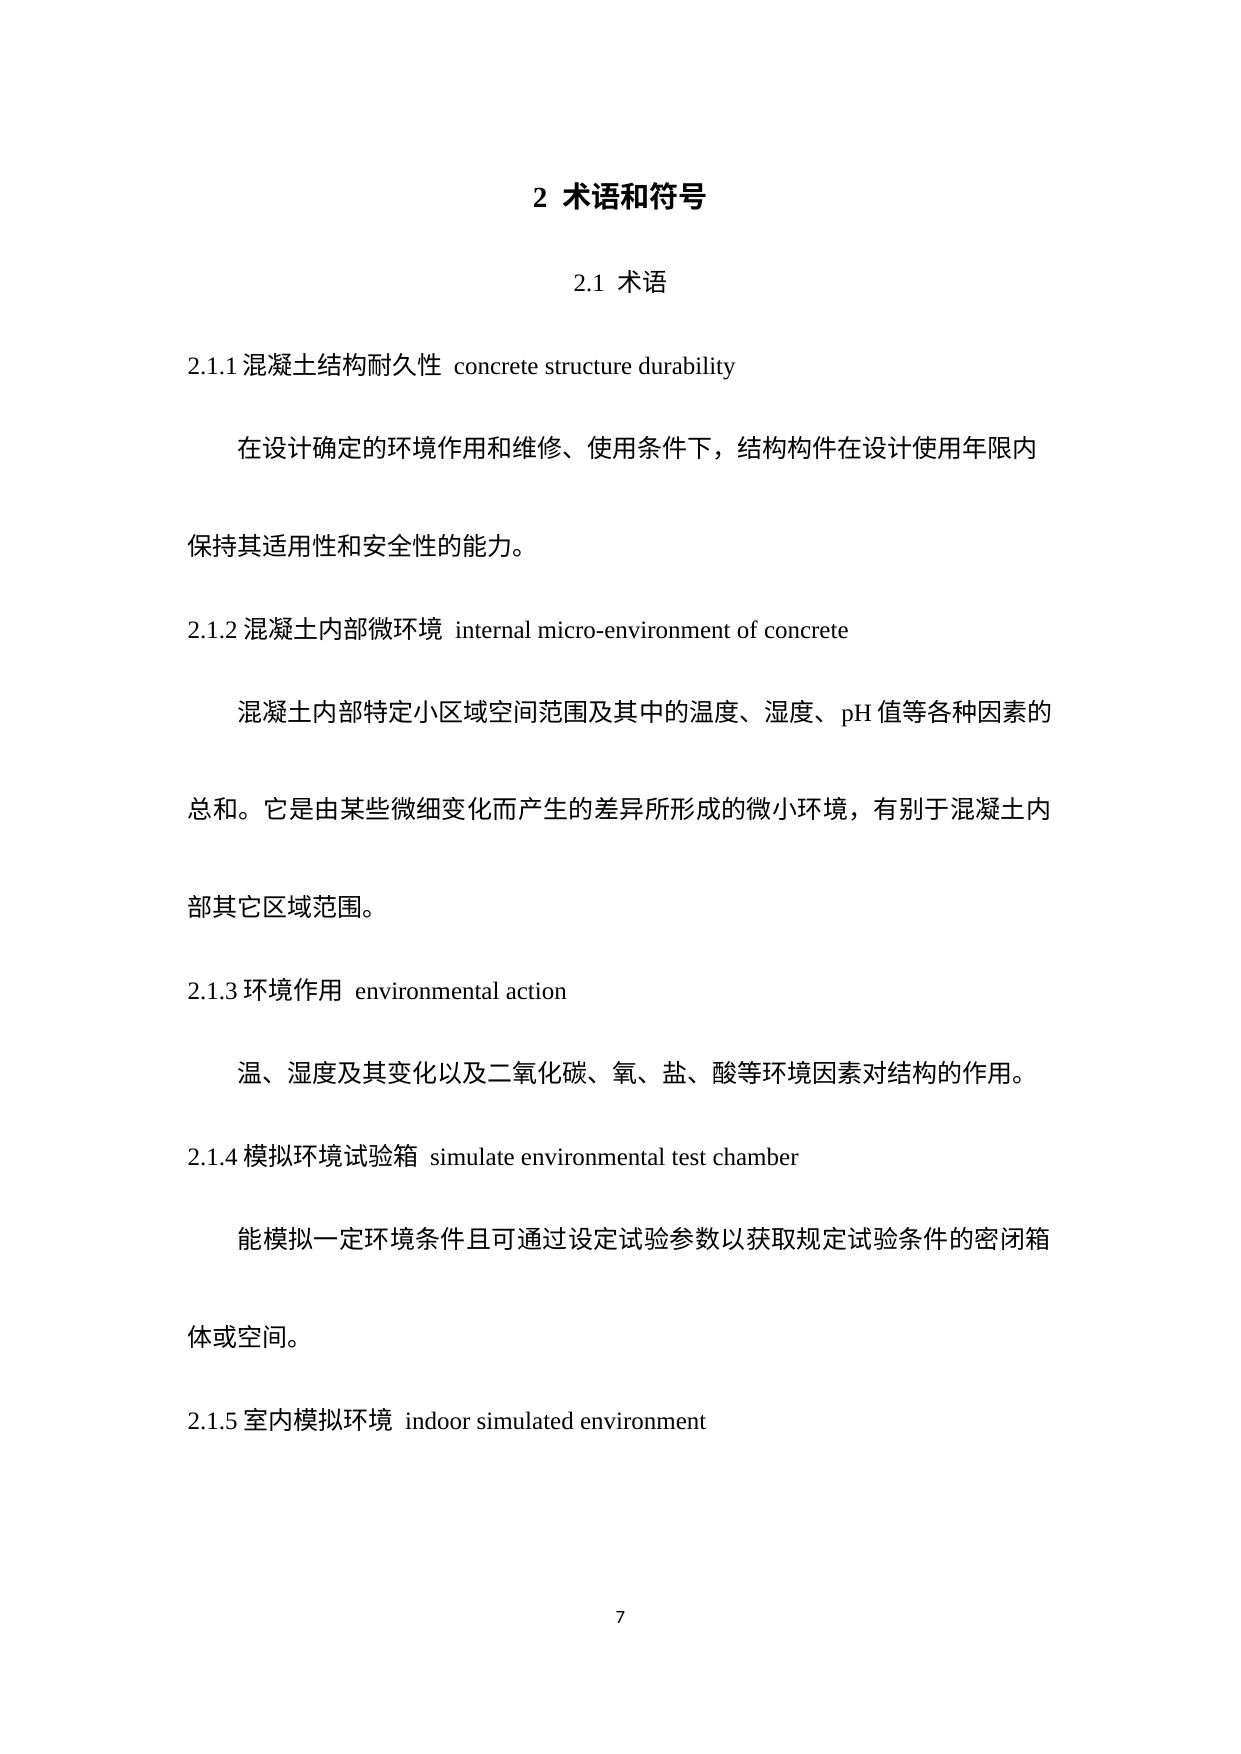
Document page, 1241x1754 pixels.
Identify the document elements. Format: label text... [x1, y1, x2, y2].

text 2.1.4 模拟环境试验箱 simulate environmental test chamber [187, 1122, 1053, 1187]
text 2.1.3 环境作用 environmental action [187, 956, 1053, 1021]
subtitle 2.1 术语 [187, 248, 1053, 313]
text 2 术语和符号 [187, 162, 1053, 227]
text 温、湿度及其变化以及二氧化碳、氧、盐、酸等环境因素对结构的作用。 [187, 1039, 1053, 1104]
text 2.1.2 混凝土内部微环境 internal micro-environment of concrete [187, 595, 1053, 660]
text 能模拟一定环境条件且可通过设定试验参数以获取规定试验条件的密闭箱体或空间。 [187, 1206, 1053, 1368]
text 2.1.5 室内模拟环境 indoor simulated environment [187, 1386, 1053, 1451]
text 2.1.1混凝土结构耐久性 concrete structure durability [187, 331, 1053, 396]
text 混凝土内部特定小区域空间范围及其中的温度、湿度、pH值等各种因素的总和。它是由某些微细变化而产生的差异所形成的微小环境，有别于混凝土内部其它区域范围。 [187, 678, 1053, 938]
text 在设计确定的环境作用和维修、使用条件下，结构构件在设计使用年限内保持其适用性和安全性的能力。 [187, 414, 1053, 577]
